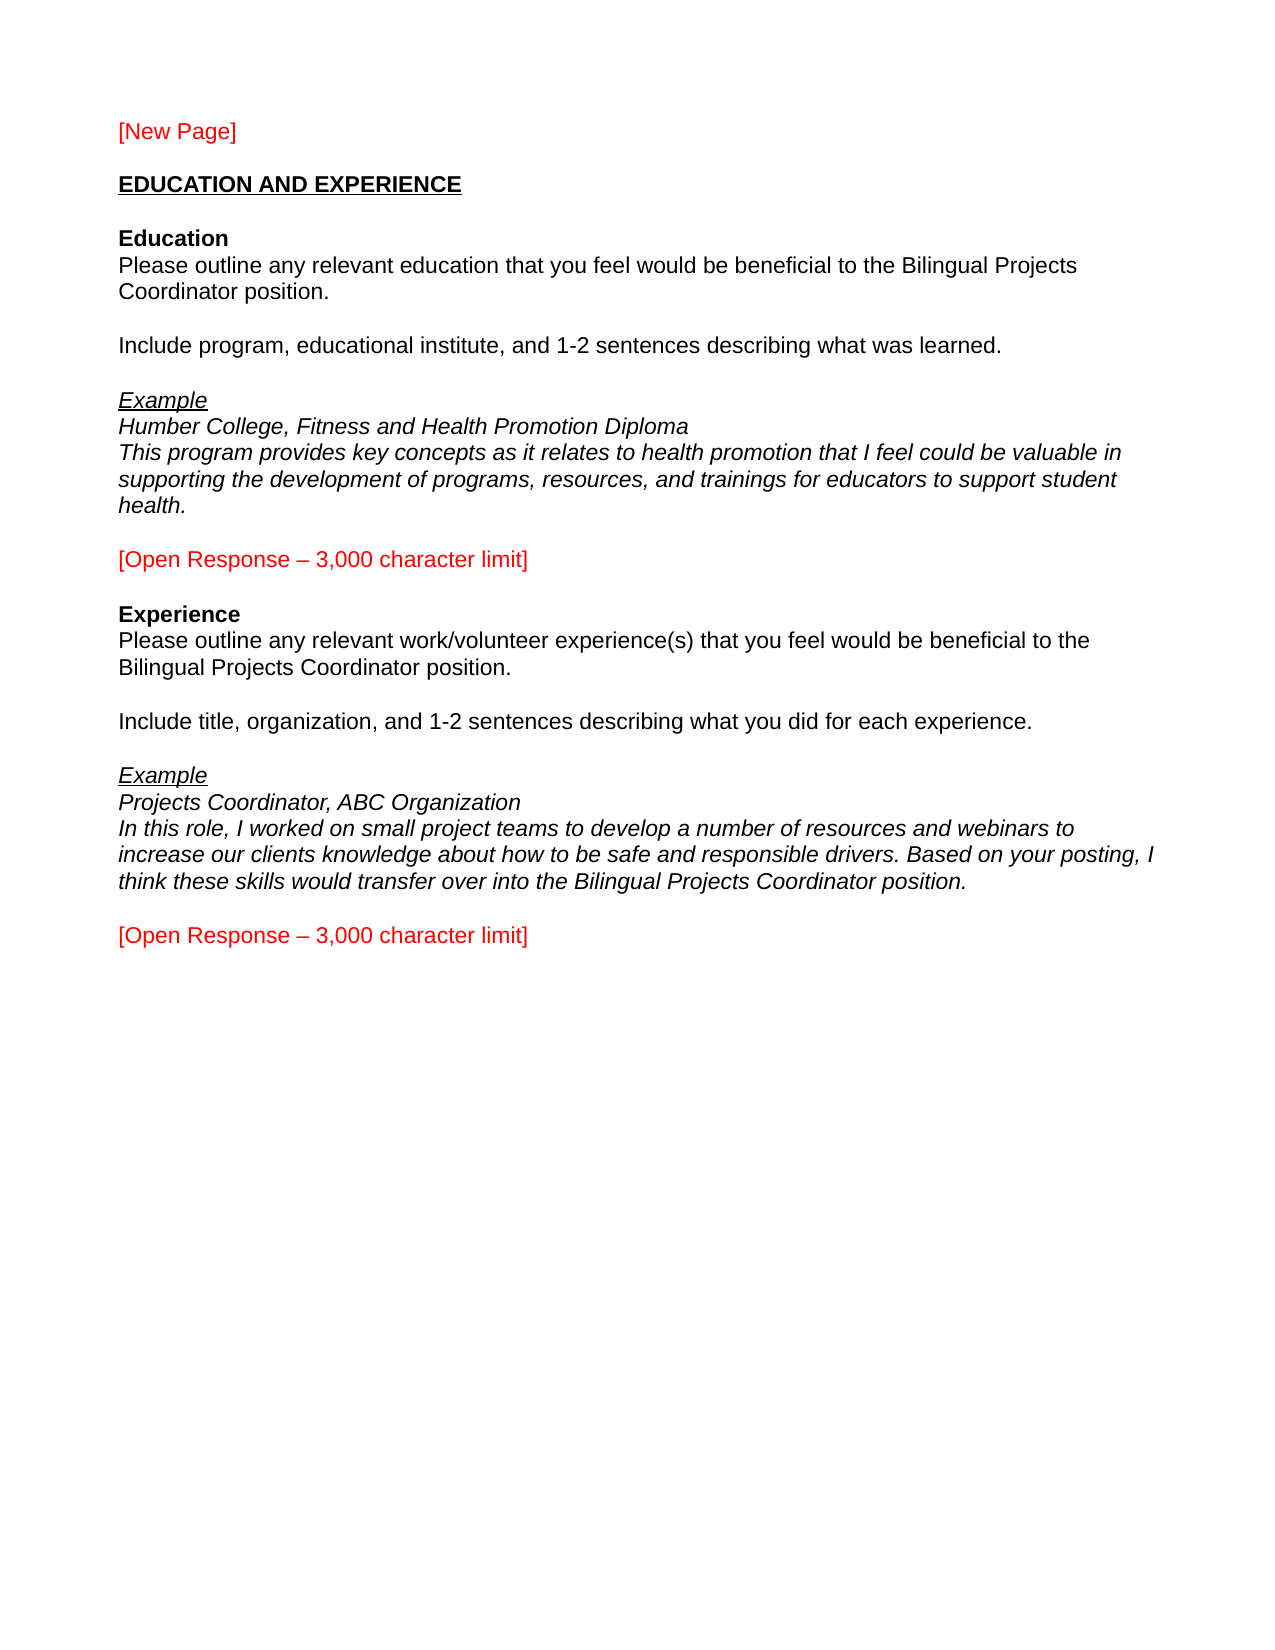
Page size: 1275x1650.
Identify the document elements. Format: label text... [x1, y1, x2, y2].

text Humber College, Fitness and Health Promotion Diploma This program provides key concepts as it relates to health promotion that I feel could be valuable in supporting the development of programs, resources, and trainings for educators to support student health. [Open Response – 3,000 character limit] Experience Please outline any relevant work/volunteer experience(s) that you feel would be beneficial to the Bilingual Projects Coordinator position. Include title, organization, and 1-2 sentences describing what you did for each experience. Example [118, 413, 1157, 789]
text Projects Coordinator, ABC Organization In this role, I worked on small project teams to develop a number of resources and webinars to increase our clients knowledge about how to be safe and responsible drivers. Based on your posting, I think these skills would transfer over into the Bilingual Projects Coordinator position. [Open Response – 3,000 character limit] [118, 789, 1157, 1003]
text [New Page] EDUCATION AND EXPERIENCE Education Please outline any relevant education that you feel would be beneficial to the Bilingual Projects Coordinator position. Include program, educational institute, and 1-2 sentences describing what was learned. Example [118, 118, 1157, 413]
